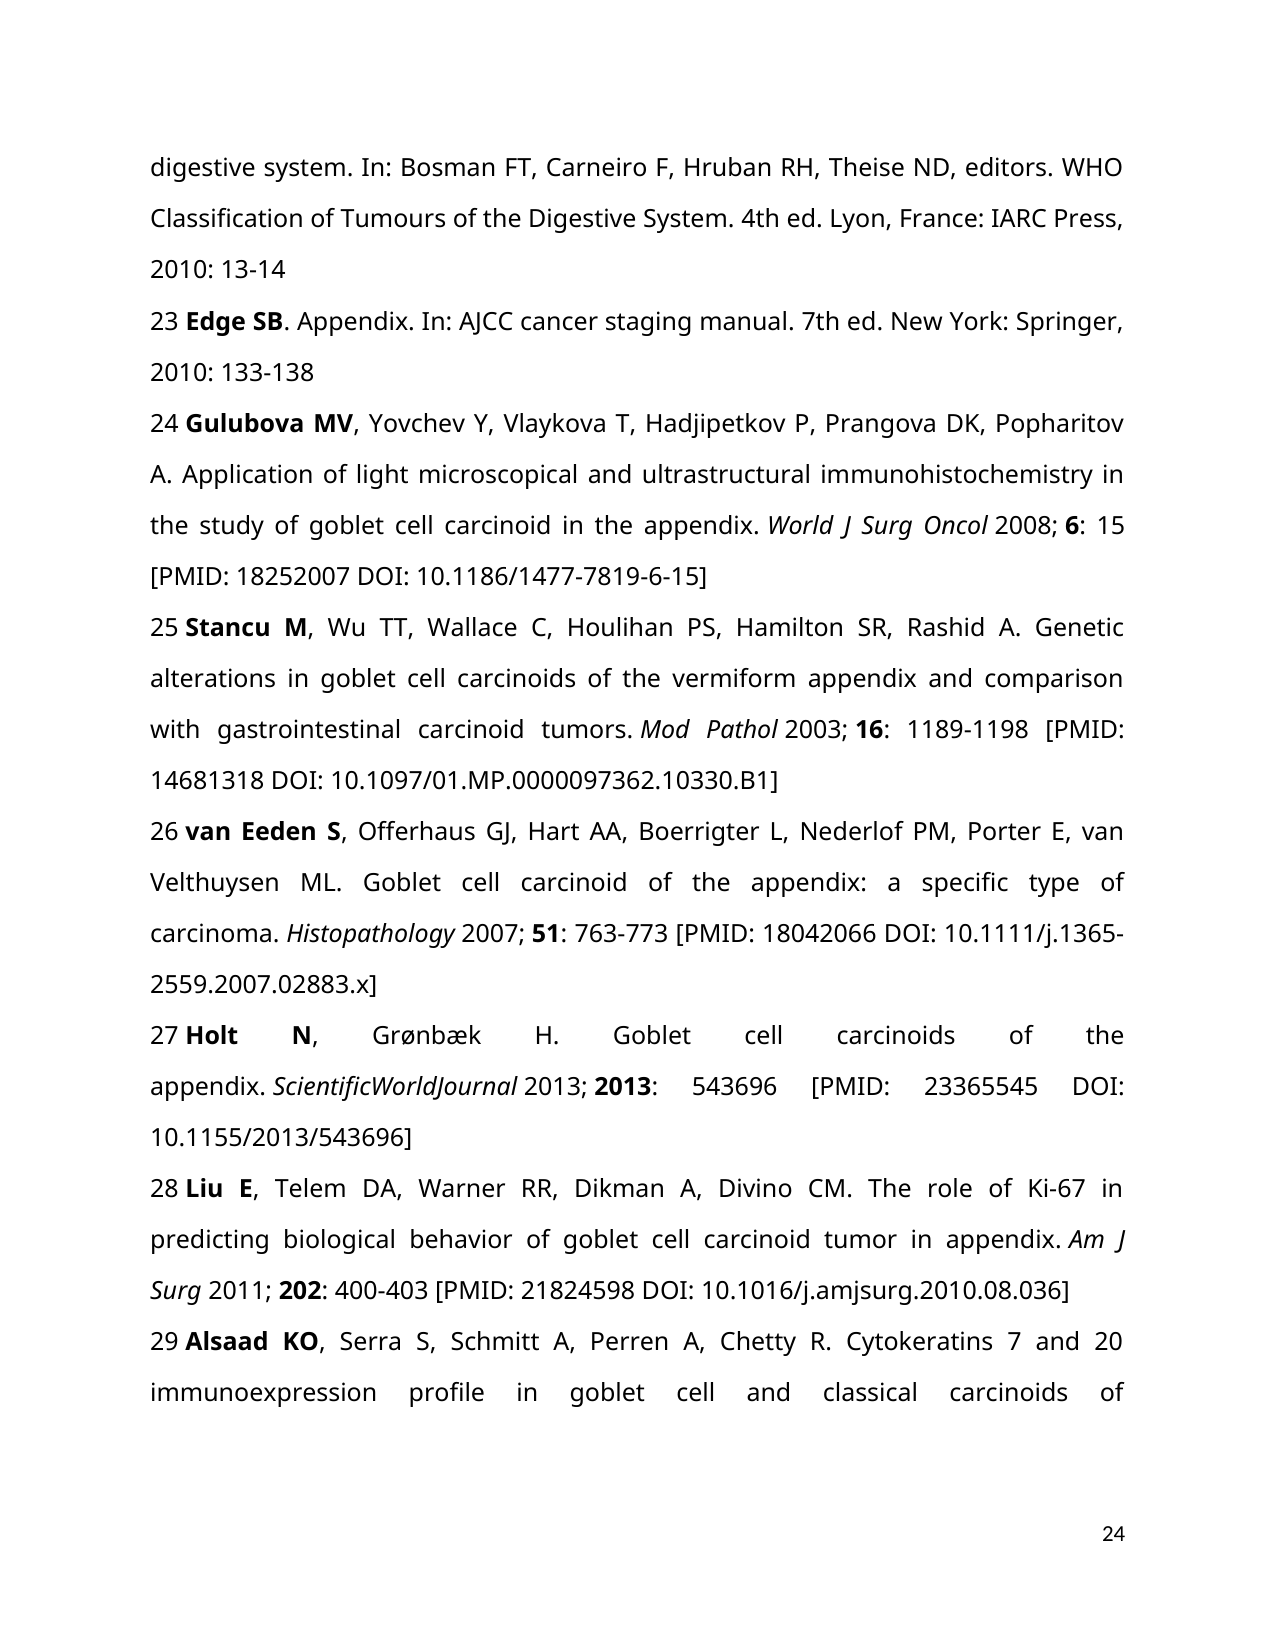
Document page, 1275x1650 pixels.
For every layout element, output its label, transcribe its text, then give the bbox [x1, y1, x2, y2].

text 24 Gulubova MV, Yovchev Y, Vlaykova T, Hadjipetkov P, Prangova DK, Popharitov A. Application of light microscopical and ultrastructural immunohistochemistry in the study of goblet cell carcinoid in the appendix. World J Surg Oncol 2008; 6: 15 [PMID: 18252007 DOI: 10.1186/1477-7819-6-15] [150, 405, 1125, 592]
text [150, 1324, 1125, 1409]
text 27 Holt N, Grønbæk H. Goblet cell carcinoids of the appendix. ScientificWorldJournal 2013; 2013: 543696 [PMID: 23365545 DOI: 10.1155/2013/543696] [150, 1018, 1125, 1154]
text 26 van Eeden S, Offerhaus GJ, Hart AA, Boerrigter L, Nederlof PM, Porter E, van Velthuysen ML. Goblet cell carcinoid of the appendix: a specific type of carcinoma. Histopathology 2007; 51: 763-773 [PMID: 18042066 DOI: 10.1111/j.1365-2559.2007.02883.x] [150, 813, 1125, 1001]
text 25 Stancu M, Wu TT, Wallace C, Houlihan PS, Hamilton SR, Rashid A. Genetic alterations in goblet cell carcinoids of the vermiform appendix and comparison with gastrointestinal carcinoid tumors. Mod Pathol 2003; 16: 1189-1198 [PMID: 14681318 DOI: 10.1097/01.MP.0000097362.10330.B1] [150, 609, 1125, 797]
text 28 Liu E, Telem DA, Warner RR, Dikman A, Divino CM. The role of Ki-67 in predicting biological behavior of goblet cell carcinoid tumor in appendix. Am J Surg 2011; 202: 400-403 [PMID: 21824598 DOI: 10.1016/j.amjsurg.2010.08.036] [150, 1171, 1125, 1307]
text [150, 150, 1125, 286]
text 23 Edge SB. Appendix. In: AJCC cancer staging manual. 7th ed. New York: Springer, 2010: 133-138 [150, 303, 1125, 388]
